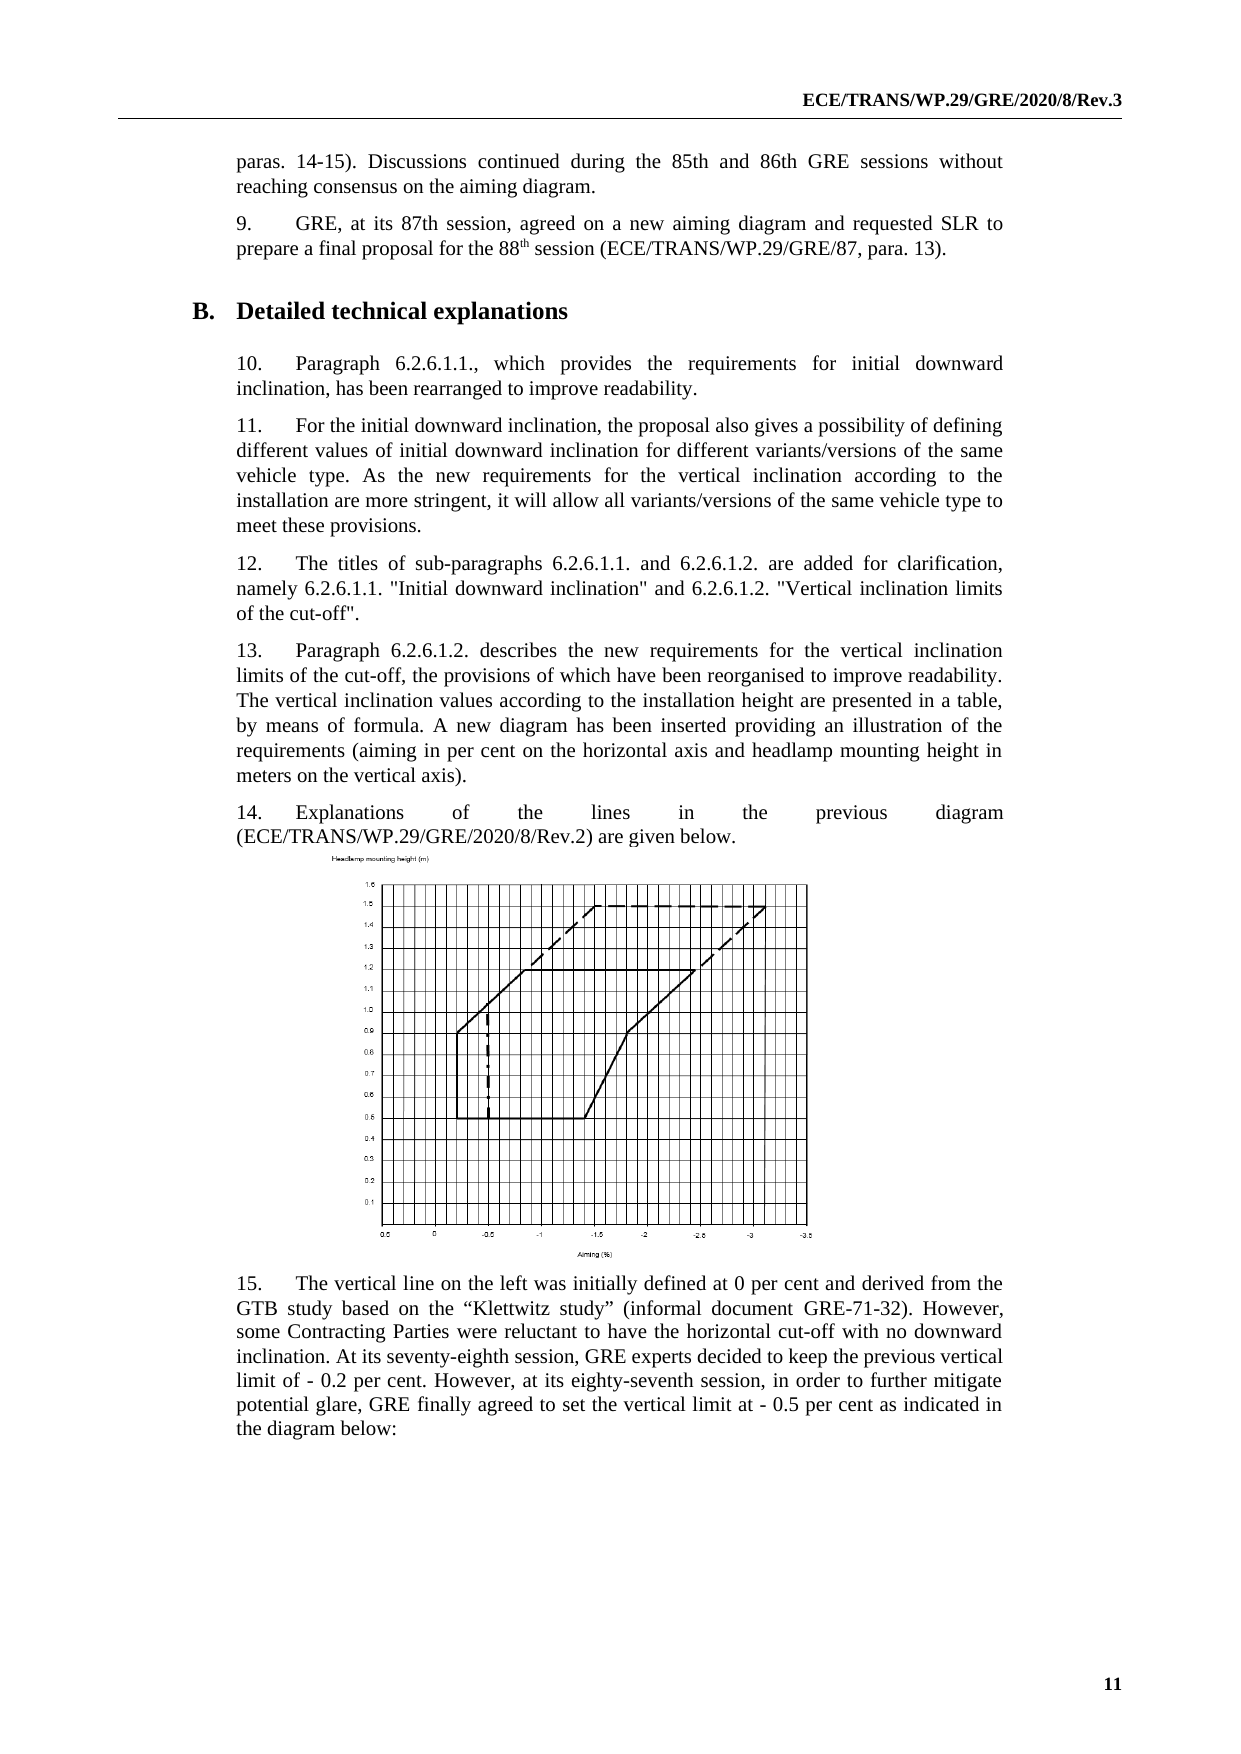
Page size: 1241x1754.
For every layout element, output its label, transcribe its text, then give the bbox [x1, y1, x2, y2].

list The titles of sub-paragraphs 6.2.6.1.1. and 6.2.6.1.2. are added for clarification, namely 6.2.6.1.1. "Initial downward inclination" and 6.2.6.1.2. "Vertical inclination limits of the cut-off". [236, 550, 1004, 625]
list Explanations of the lines in the previous diagram (ECE/TRANS/WP.29/GRE/2020/8/Rev.2) are given below. [236, 800, 1004, 848]
list For the initial downward inclination, the proposal also gives a possibility of defining different values of initial downward inclination for different variants/versions of the same vehicle type. As the new requirements for the vertical inclination according to the installation are more stringent, it will allow all variants/versions of the same vehicle type to meet these provisions. [236, 412, 1004, 537]
list Paragraph 6.2.6.1.1., which provides the requirements for initial downward inclination, has been rearranged to improve readability. [236, 350, 1004, 400]
text 9. GRE, at its 87th session, agreed on a new aiming diagram and requested SLR to prepare a final proposal for the 88th session (ECE/TRANS/WP.29/GRE/87, para. 13). [236, 210, 1004, 260]
picture [325, 847, 822, 1272]
list Paragraph 6.2.6.1.2. describes the new requirements for the vertical inclination limits of the cut-off, the provisions of which have been reorganised to improve readability. The vertical inclination values according to the installation height are presented in a table, by means of formula. A new diagram has been inserted providing an illustration of the requirements (aiming in per cent on the horizontal axis and headlamp mounting height in meters on the vertical axis). [236, 637, 1004, 787]
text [236, 148, 1004, 198]
text B. Detailed technical explanations [192, 298, 969, 325]
list The vertical line on the left was initially defined at 0 per cent and derived from the GTB study based on the “Klettwitz study” (informal document GRE-71-32). However, some Contracting Parties were reluctant to have the horizontal cut-off with no downward inclination. At its seventy-eighth session, GRE experts decided to keep the previous vertical limit of - 0.2 per cent. However, at its eighty-seventh session, in order to further mitigate potential glare, GRE finally agreed to set the vertical limit at - 0.5 per cent as indicated in the diagram below: [236, 1271, 1004, 1440]
